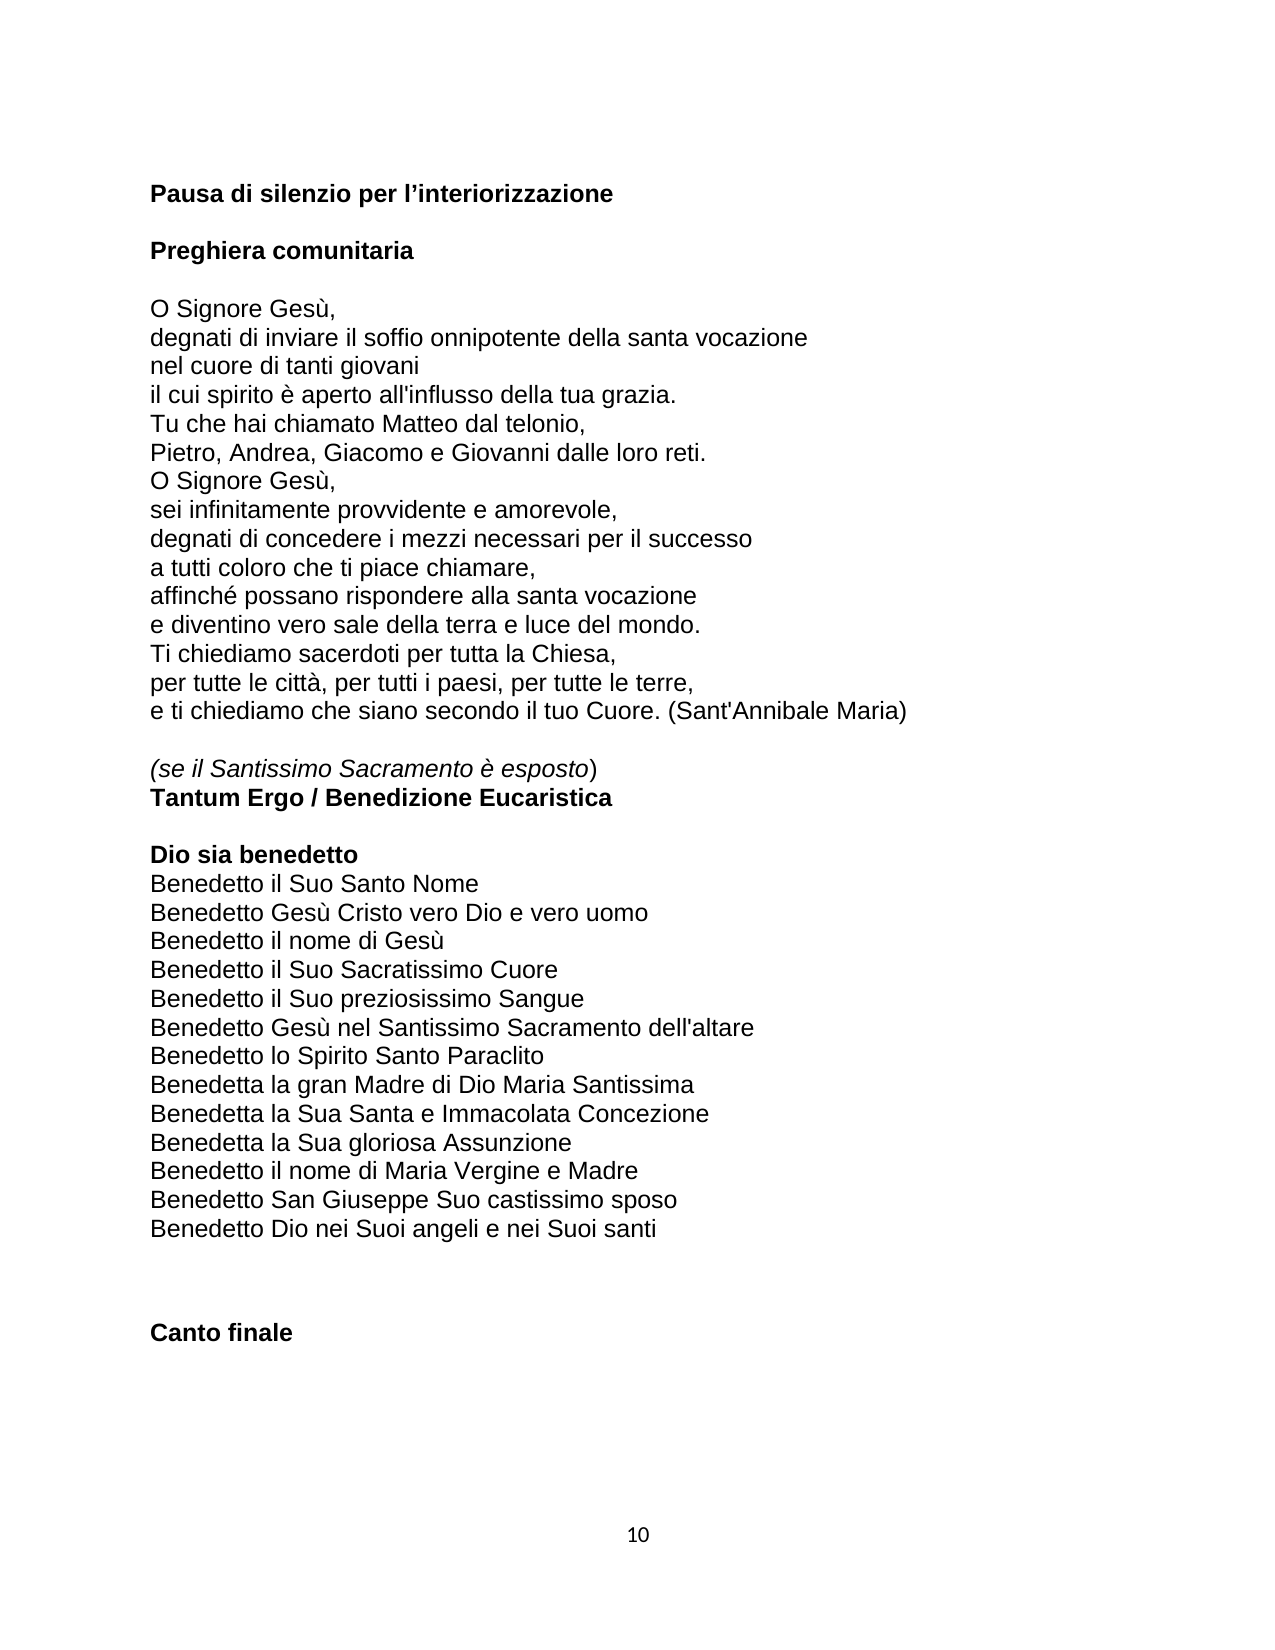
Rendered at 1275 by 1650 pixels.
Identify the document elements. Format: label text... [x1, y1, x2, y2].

text degnati di concedere i mezzi necessari per il successo [150, 524, 1125, 552]
text Benedetto il Suo preziosissimo Sangue [150, 984, 1125, 1012]
text Benedetto San Giuseppe Suo castissimo sposo [150, 1185, 1125, 1214]
text Benedetto Gesù nel Santissimo Sacramento dell'altare [150, 1012, 1125, 1041]
text O Signore Gesù, [150, 294, 1125, 322]
text a tutti coloro che ti piace chiamare, [150, 552, 1125, 581]
text Pausa di silenzio per l’interiorizzazione [150, 179, 1125, 207]
text Preghiera comunitaria [150, 236, 1125, 265]
text Benedetto il nome di Gesù [150, 926, 1125, 955]
text Benedetto il Suo Sacratissimo Cuore [150, 955, 1125, 984]
text per tutte le città, per tutti i paesi, per tutte le terre, [150, 667, 1125, 696]
text Dio sia benedetto [150, 840, 1125, 869]
text sei infinitamente provvidente e amorevole, [150, 495, 1125, 524]
text Ti chiediamo sacerdoti per tutta la Chiesa, [150, 639, 1125, 667]
text Benedetto il Suo Santo Nome [150, 869, 1125, 897]
text Canto finale [150, 1318, 1125, 1347]
text nel cuore di tanti giovani [150, 351, 1125, 380]
text (se il Santissimo Sacramento è esposto) [150, 754, 1125, 782]
text Pietro, Andrea, Giacomo e Giovanni dalle loro reti. [150, 437, 1125, 466]
text il cui spirito è aperto all'influsso della tua grazia. [150, 380, 1125, 409]
text Benedetto Gesù Cristo vero Dio e vero uomo [150, 897, 1125, 926]
text Benedetto lo Spirito Santo Paraclito [150, 1041, 1125, 1070]
text O Signore Gesù, [150, 466, 1125, 495]
text e ti chiediamo che siano secondo il tuo Cuore. (Sant'Annibale Maria) [150, 696, 1125, 725]
text Tantum Ergo / Benedizione Eucaristica [150, 782, 1125, 811]
text affinché possano rispondere alla santa vocazione [150, 581, 1125, 610]
text Benedetto il nome di Maria Vergine e Madre [150, 1156, 1125, 1185]
text Benedetto Dio nei Suoi angeli e nei Suoi santi [150, 1214, 1125, 1242]
text degnati di inviare il soffio onnipotente della santa vocazione [150, 322, 1125, 351]
text Tu che hai chiamato Matteo dal telonio, [150, 409, 1125, 437]
text Benedetta la gran Madre di Dio Maria Santissima [150, 1070, 1125, 1099]
text e diventino vero sale della terra e luce del mondo. [150, 610, 1125, 639]
text Benedetta la Sua Santa e Immacolata Concezione [150, 1099, 1125, 1127]
text Benedetta la Sua gloriosa Assunzione [150, 1127, 1125, 1156]
